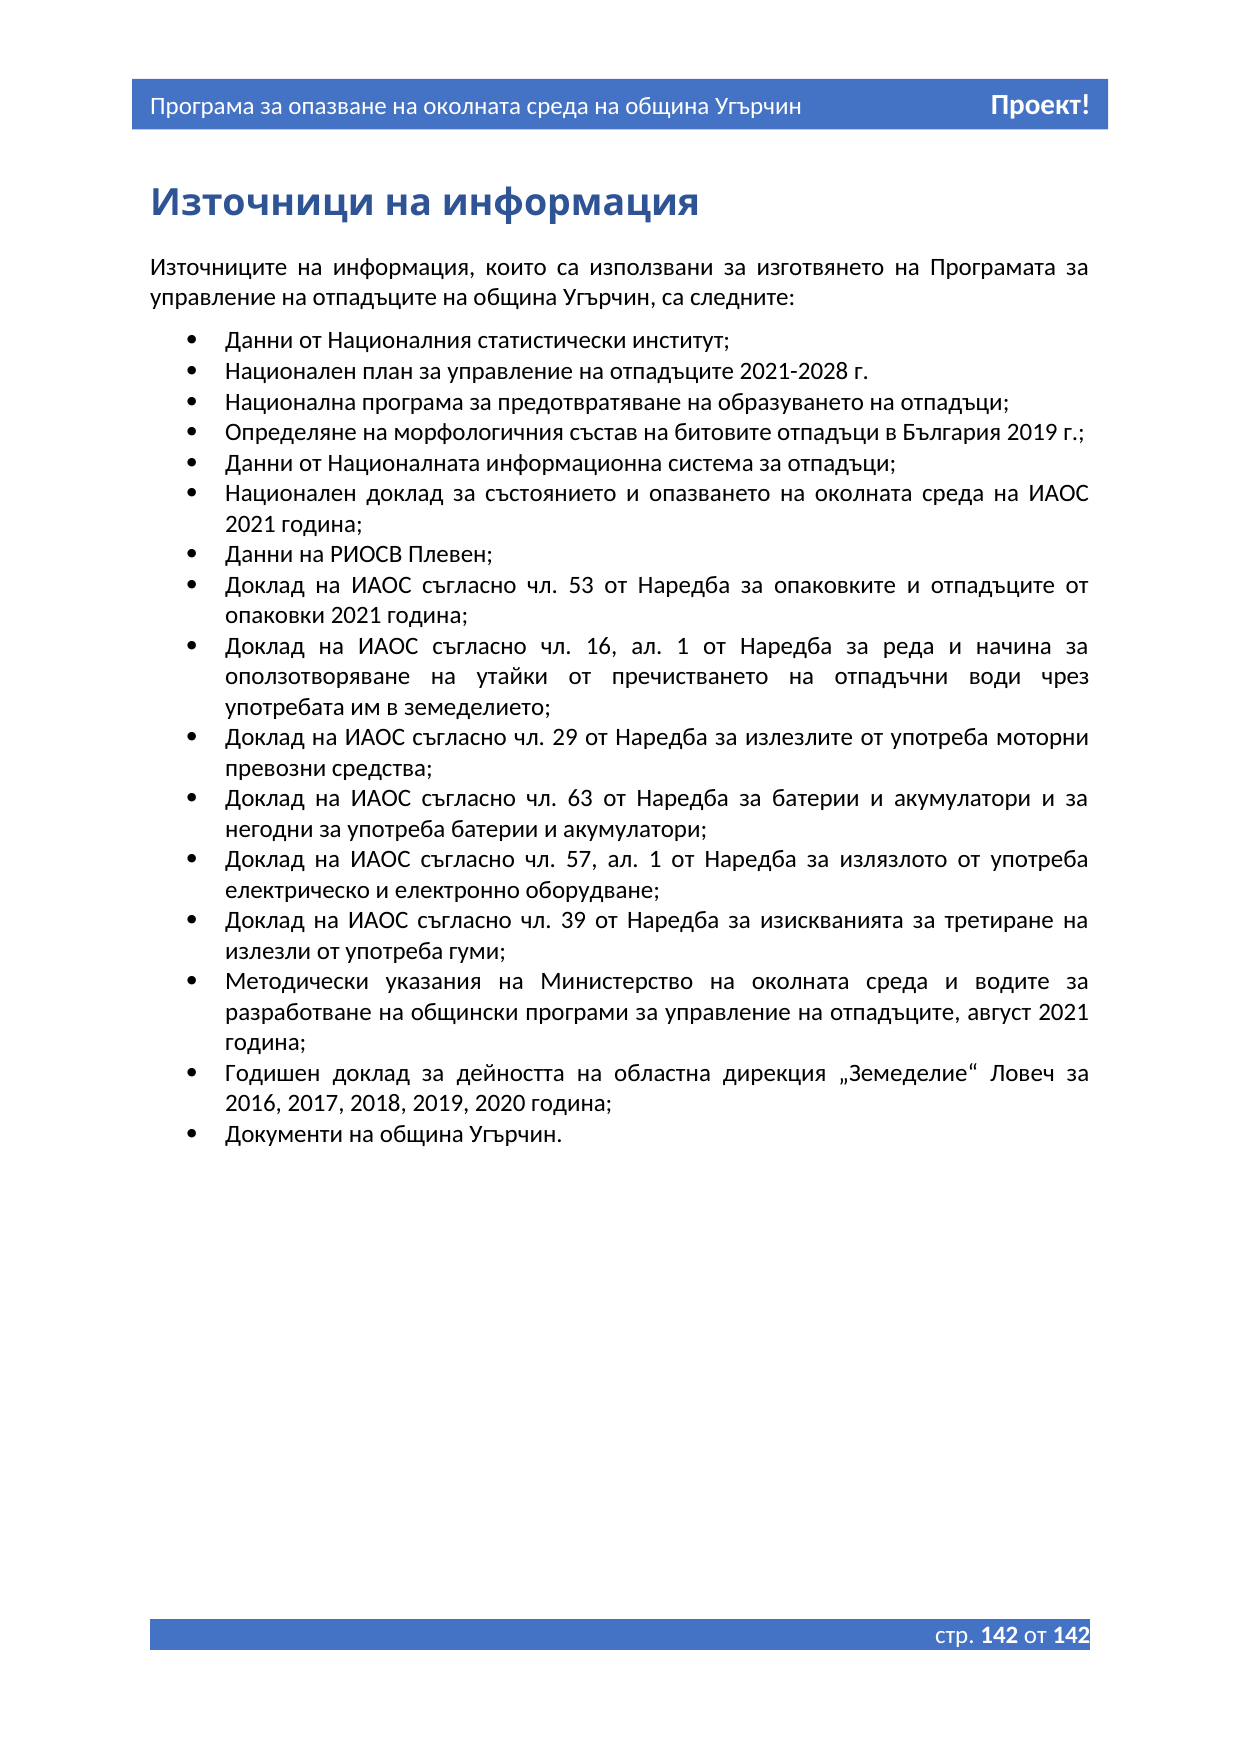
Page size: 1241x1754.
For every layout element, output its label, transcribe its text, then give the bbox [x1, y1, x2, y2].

list Национален доклад за състоянието и опазването на околната среда на ИАОС 2021 година; [187, 477, 1090, 538]
list Национален план за управление на отпадъците 2021-2028 г. [187, 355, 1090, 386]
list Данни на РИОСВ Плевен; [187, 538, 1090, 569]
list Годишен доклад за дейността на областна дирекция „Земеделие“ Ловеч за 2016, 2017, 2018, 2019, 2020 година; [187, 1057, 1090, 1118]
list Национална програма за предотвратяване на образуването на отпадъци; [187, 386, 1090, 416]
text Източниците на информация, които са използвани за изготвянето на Програмата за управление на отпадъците на община Угърчин, са следните: [150, 251, 1090, 312]
list Доклад на ИАОС съгласно чл. 63 от Наредба за батерии и акумулатори и за негодни за употреба батерии и акумулатори; [187, 782, 1090, 843]
list Доклад на ИАОС съгласно чл. 39 от Наредба за изискванията за третиране на излезли от употреба гуми; [187, 904, 1090, 966]
list Документи на община Угърчин. [187, 1118, 1090, 1149]
list Доклад на ИАОС съгласно чл. 53 от Наредба за опаковките и отпадъците от опаковки 2021 година; [187, 569, 1090, 630]
list Данни от Националната информационна система за отпадъци; [187, 447, 1090, 477]
list Доклад на ИАОС съгласно чл. 29 от Наредба за излезлите от употреба моторни превозни средства; [187, 721, 1090, 782]
list Данни от Националния статистически институт; [187, 324, 1090, 355]
list Определяне на морфологичния състав на битовите отпадъци в България 2019 г.; [187, 416, 1090, 447]
list Доклад на ИАОС съгласно чл. 16, ал. 1 от Наредба за реда и начина за оползотворяване на утайки от пречистването на отпадъчни води чрез употребата им в земеделието; [187, 630, 1090, 721]
list Доклад на ИАОС съгласно чл. 57, ал. 1 от Наредба за излязлото от употреба електрическо и електронно оборудване; [187, 843, 1090, 904]
list Методически указания на Министерство на околната среда и водите за разработване на общински програми за управление на отпадъците, август 2021 година; [187, 966, 1090, 1057]
subtitle Източници на информация [150, 175, 1090, 226]
